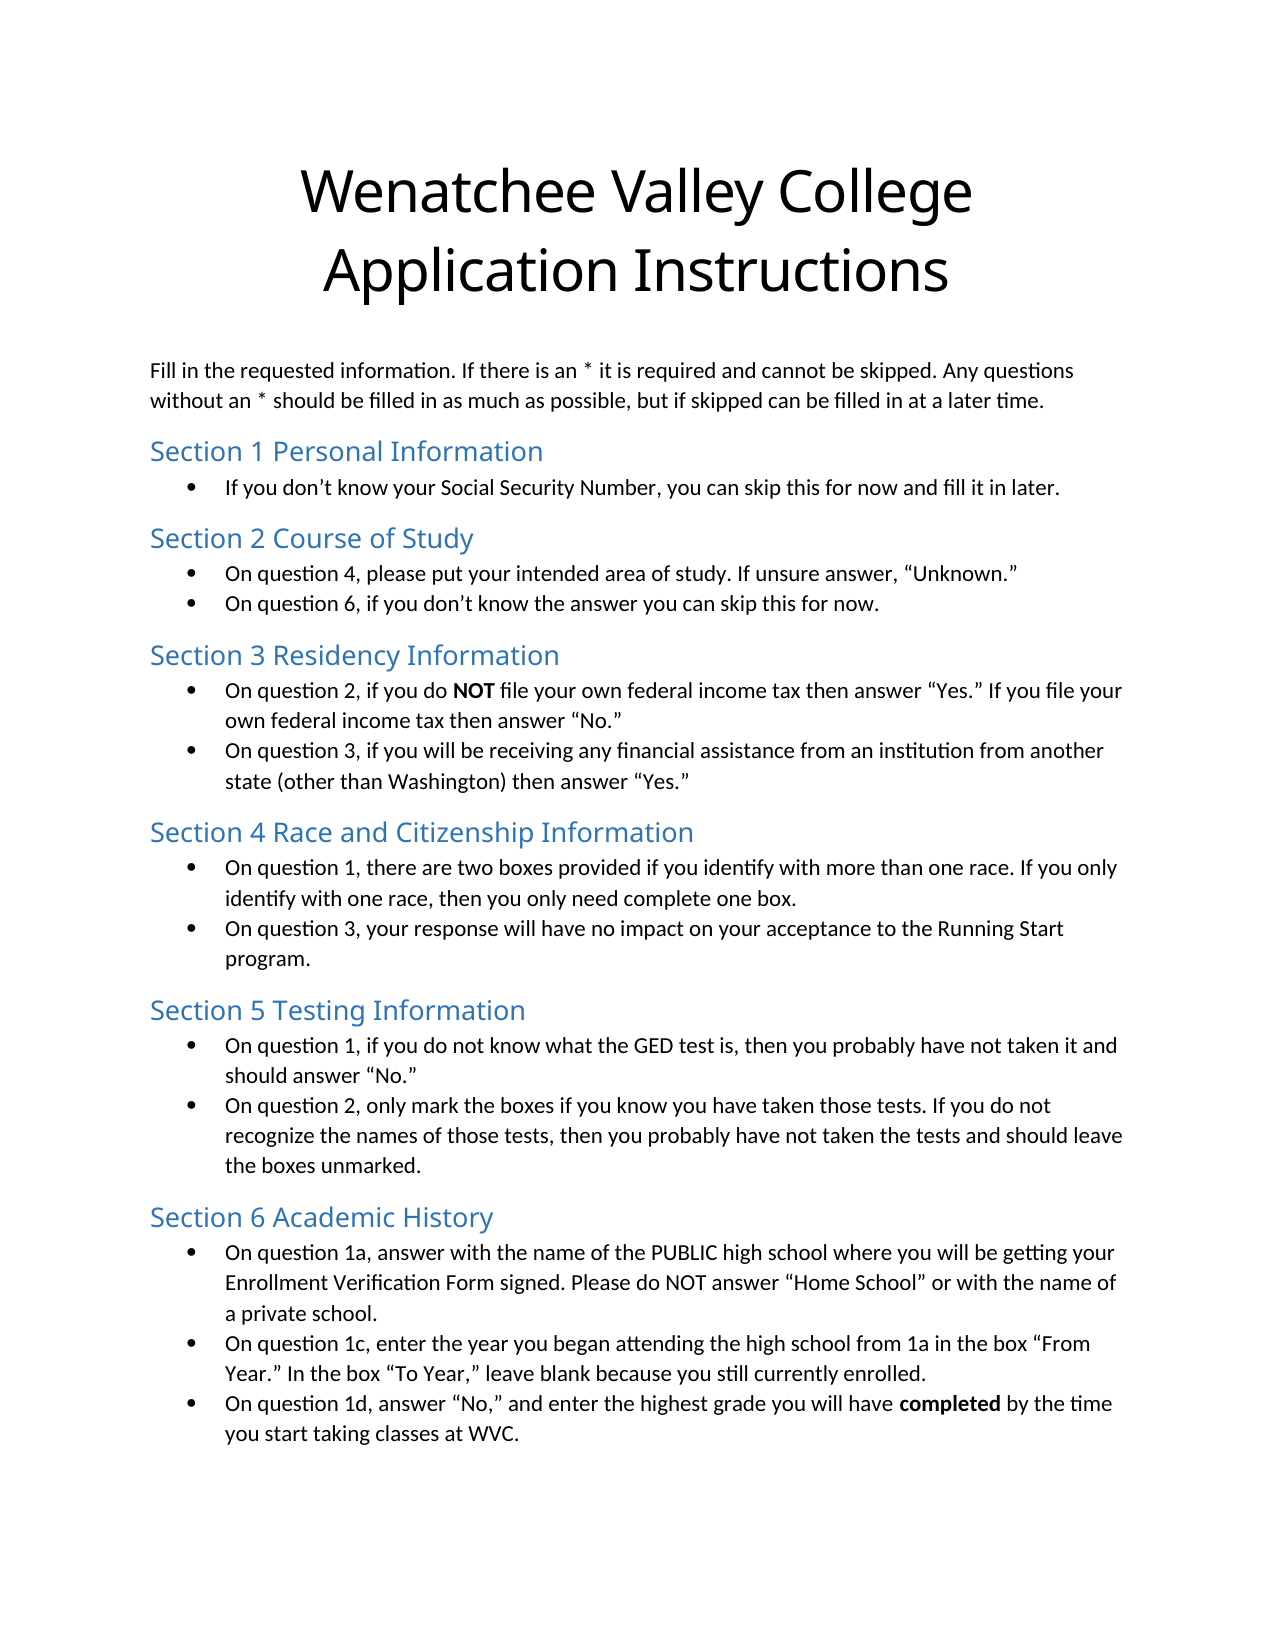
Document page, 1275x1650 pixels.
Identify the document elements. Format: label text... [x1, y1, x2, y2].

text Fill in the requested information. If there is an * it is required and cannot be skipped. Any questions without an * should be filled in as much as possible, but if skipped can be filled in at a later time. [150, 356, 1125, 414]
subtitle Section 5 Testing Information [150, 991, 1125, 1028]
title Wenatchee Valley College Application Instructions [150, 150, 1125, 309]
subtitle Section 3 Residency Information [150, 636, 1125, 673]
list On question 6, if you don’t know the answer you can skip this for now. [187, 589, 1125, 618]
list On question 2, only mark the boxes if you know you have taken those tests. If you do not recognize the names of those tests, then you probably have not taken the tests and should leave the boxes unmarked. [187, 1091, 1125, 1180]
subtitle Section 1 Personal Information [150, 433, 1125, 470]
list On question 1c, enter the year you began attending the high school from 1a in the box “From Year.” In the box “To Year,” leave blank because you still currently enrolled. [187, 1329, 1125, 1387]
subtitle Section 6 Academic History [150, 1198, 1125, 1235]
list On question 1d, answer “No,” and enter the highest grade you will have completed by the time you start taking classes at WVC. [187, 1389, 1125, 1448]
list On question 1, if you do not know what the GED test is, then you probably have not taken it and should answer “No.” [187, 1031, 1125, 1089]
subtitle Section 2 Course of Study [150, 519, 1125, 556]
list If you don’t know your Social Security Number, you can skip this for now and fill it in later. [187, 473, 1125, 501]
list On question 1, there are two boxes provided if you identify with more than one race. If you only identify with one race, then you only need complete one box. [187, 853, 1125, 912]
list On question 3, if you will be receiving any financial assistance from an institution from another state (other than Washington) then answer “Yes.” [187, 737, 1125, 795]
list On question 2, if you do NOT file your own federal income tax then answer “Yes.” If you file your own federal income tax then answer “No.” [187, 676, 1125, 734]
list On question 3, your response will have no impact on your acceptance to the Running Start program. [187, 914, 1125, 972]
list On question 4, please put your intended area of study. If unsure answer, “Unknown.” [187, 559, 1125, 587]
list On question 1a, answer with the name of the PUBLIC high school where you will be getting your Enrollment Verification Form signed. Please do NOT answer “Home School” or with the name of a private school. [187, 1238, 1125, 1327]
subtitle Section 4 Race and Citizenship Information [150, 814, 1125, 851]
